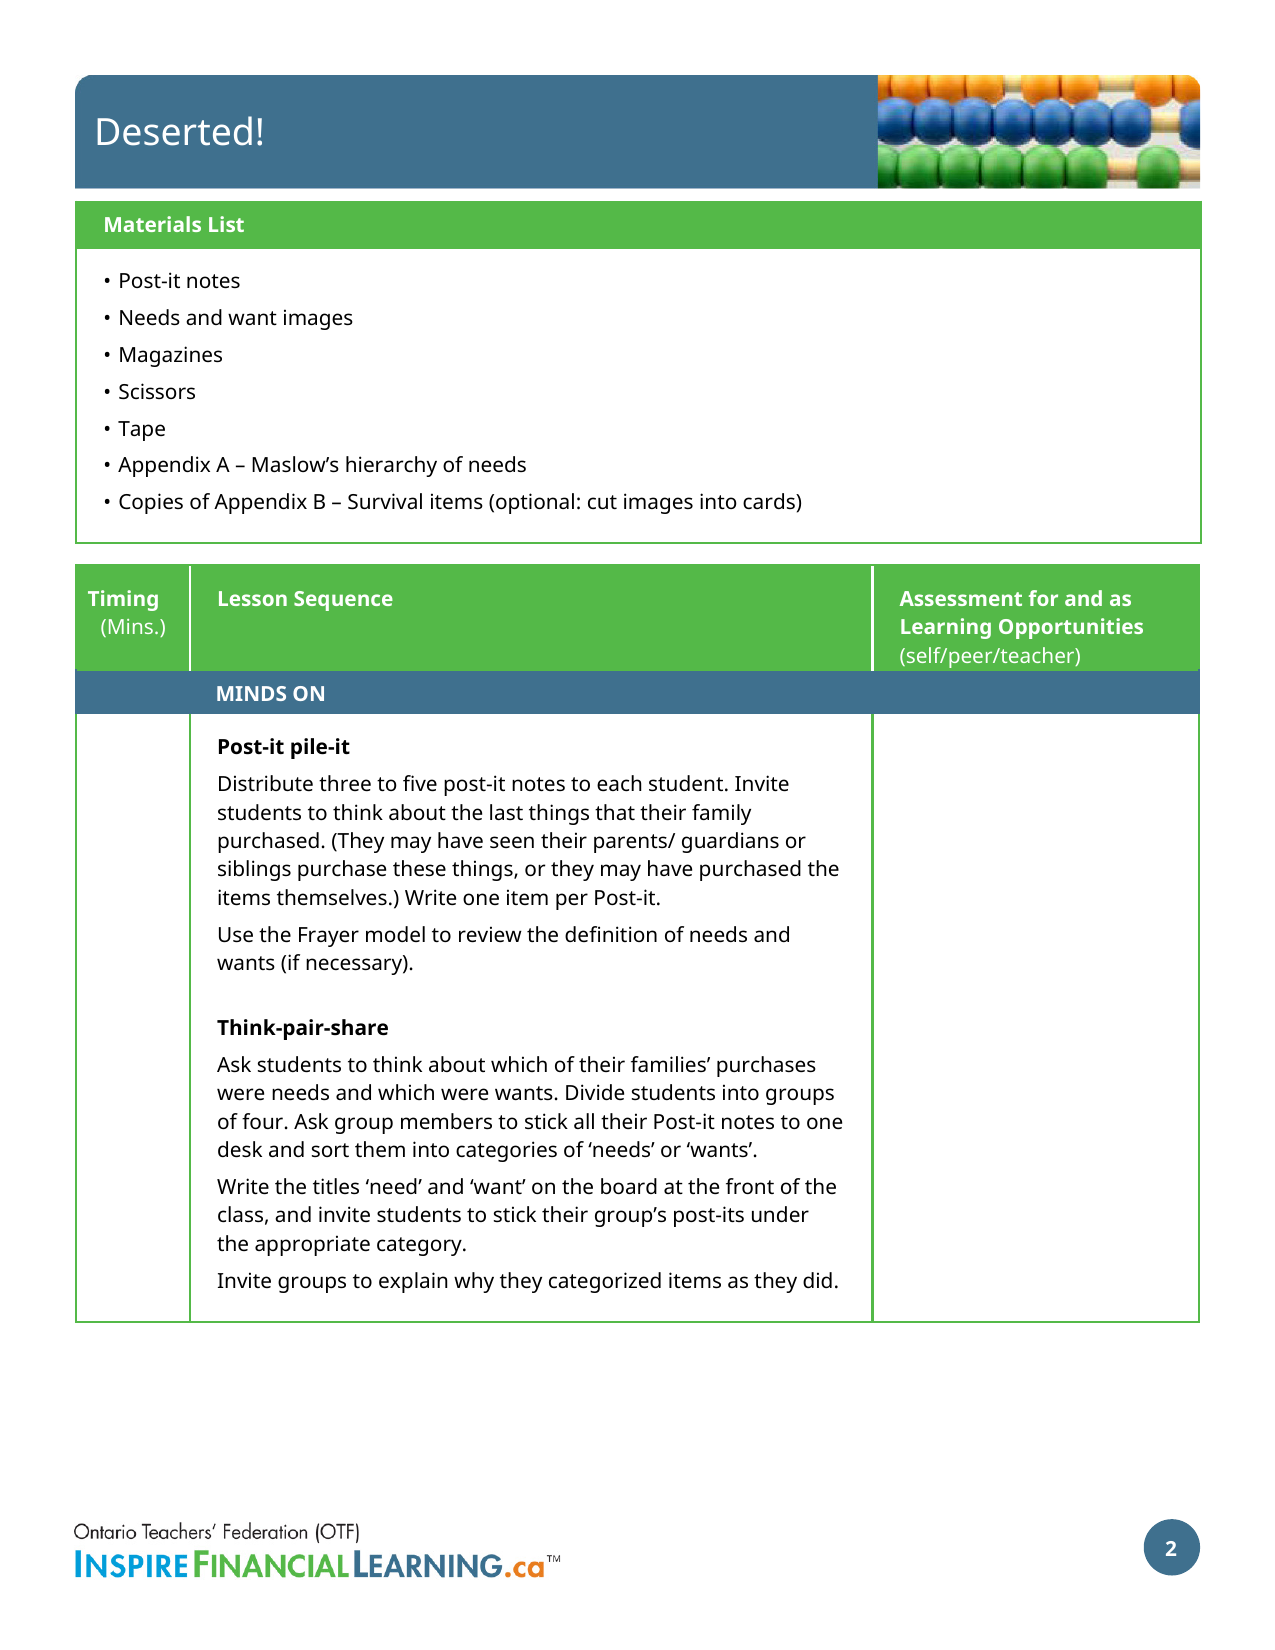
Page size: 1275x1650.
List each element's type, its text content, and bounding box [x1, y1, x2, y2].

table_cell [874, 714, 1198, 1321]
table_header Timing (Mins.) [77, 566, 189, 669]
table_header Materials List [77, 203, 1200, 246]
picture [73, 1521, 561, 1586]
table_cell [77, 714, 189, 1321]
table_header Assessment for and as Learning Opportunities (self/peer/teacher) [874, 566, 1198, 669]
table_cell MINDS ON [77, 671, 1198, 714]
table_cell Post-it notes Needs and want images Magazines Scissors Tape Appendix A – Maslow’s hierarchy of needs Copies of Appendix B – Survival items (optional: cut images into cards) [77, 249, 1200, 542]
picture [75, 75, 1200, 189]
table_header Lesson Sequence [191, 566, 871, 669]
table_cell Post-it pile-it Distribute three to five post-it notes to each student. Invite students to think about the last things that their family purchased. (They may have seen their parents/ guardians or siblings purchase these things, or they may have purchased the items themselves.) Write one item per Post-it. Use the Frayer model to review the definition of needs and wants (if necessary). Think-pair-share Ask students to think about which of their families’ purchases were needs and which were wants. Divide students into groups of four. Ask group members to stick all their Post-it notes to one desk and sort them into categories of ‘needs’ or ‘wants’. Write the titles ‘need’ and ‘want’ on the board at the front of the class, and invite students to stick their group’s post-its under the appropriate category. Invite groups to explain why they categorized items as they did. [191, 714, 871, 1321]
